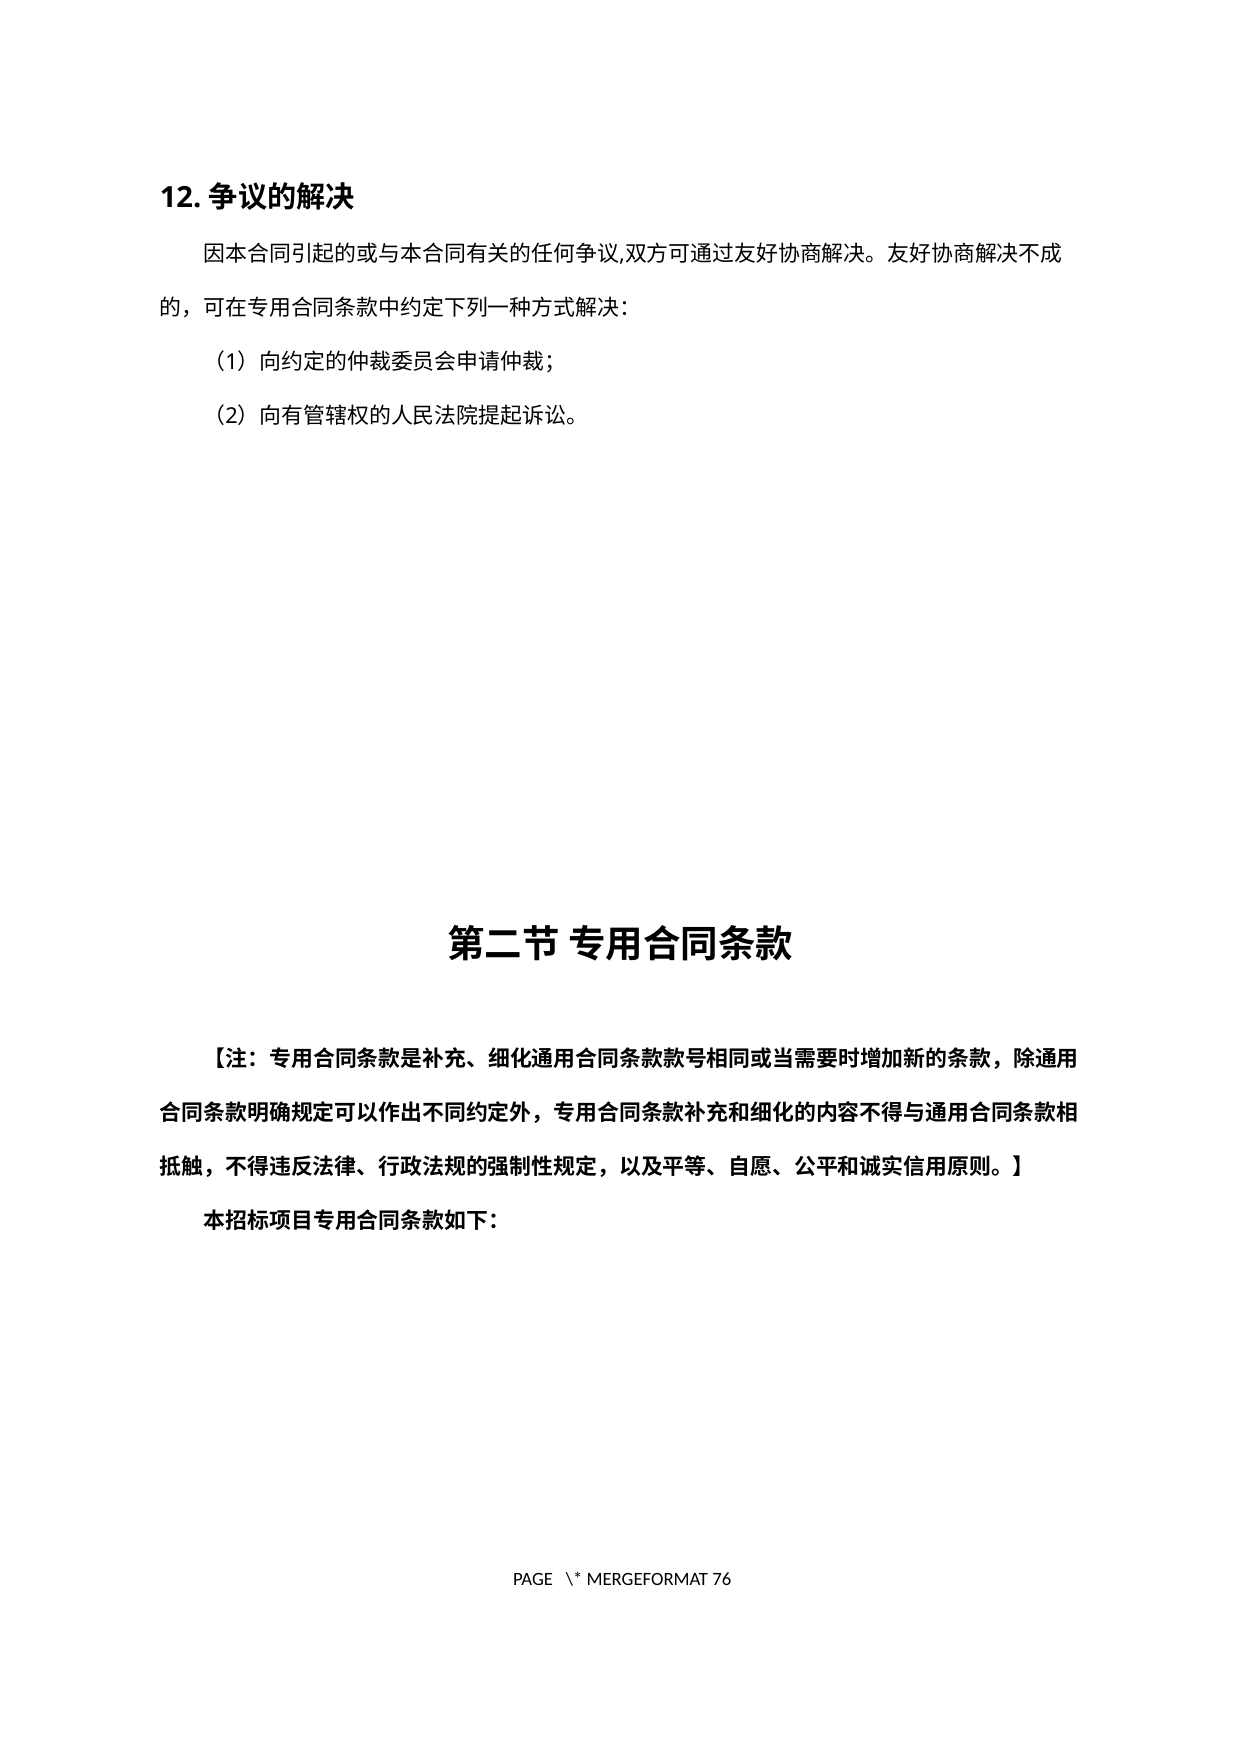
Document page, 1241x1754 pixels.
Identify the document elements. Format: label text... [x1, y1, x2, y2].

subtitle 第二节 专用合同条款 [159, 914, 1081, 969]
text 本招标项目专用合同条款如下： [159, 1185, 1081, 1239]
subtitle 12. 争议的解决 [159, 164, 1081, 218]
text （2）向有管辖权的人民法院提起诉讼。 [159, 380, 1081, 434]
text 因本合同引起的或与本合同有关的任何争议,双方可通过友好协商解决。友好协商解决不成的，可在专用合同条款中约定下列一种方式解决： [159, 218, 1081, 326]
text 【注：专用合同条款是补充、细化通用合同条款款号相同或当需要时增加新的条款，除通用合同条款明确规定可以作出不同约定外，专用合同条款补充和细化的内容不得与通用合同条款相抵触，不得违反法律、行政法规的强制性规定，以及平等、自愿、公平和诚实信用原则。】 [159, 1023, 1081, 1185]
text （1）向约定的仲裁委员会申请仲裁； [159, 326, 1081, 380]
